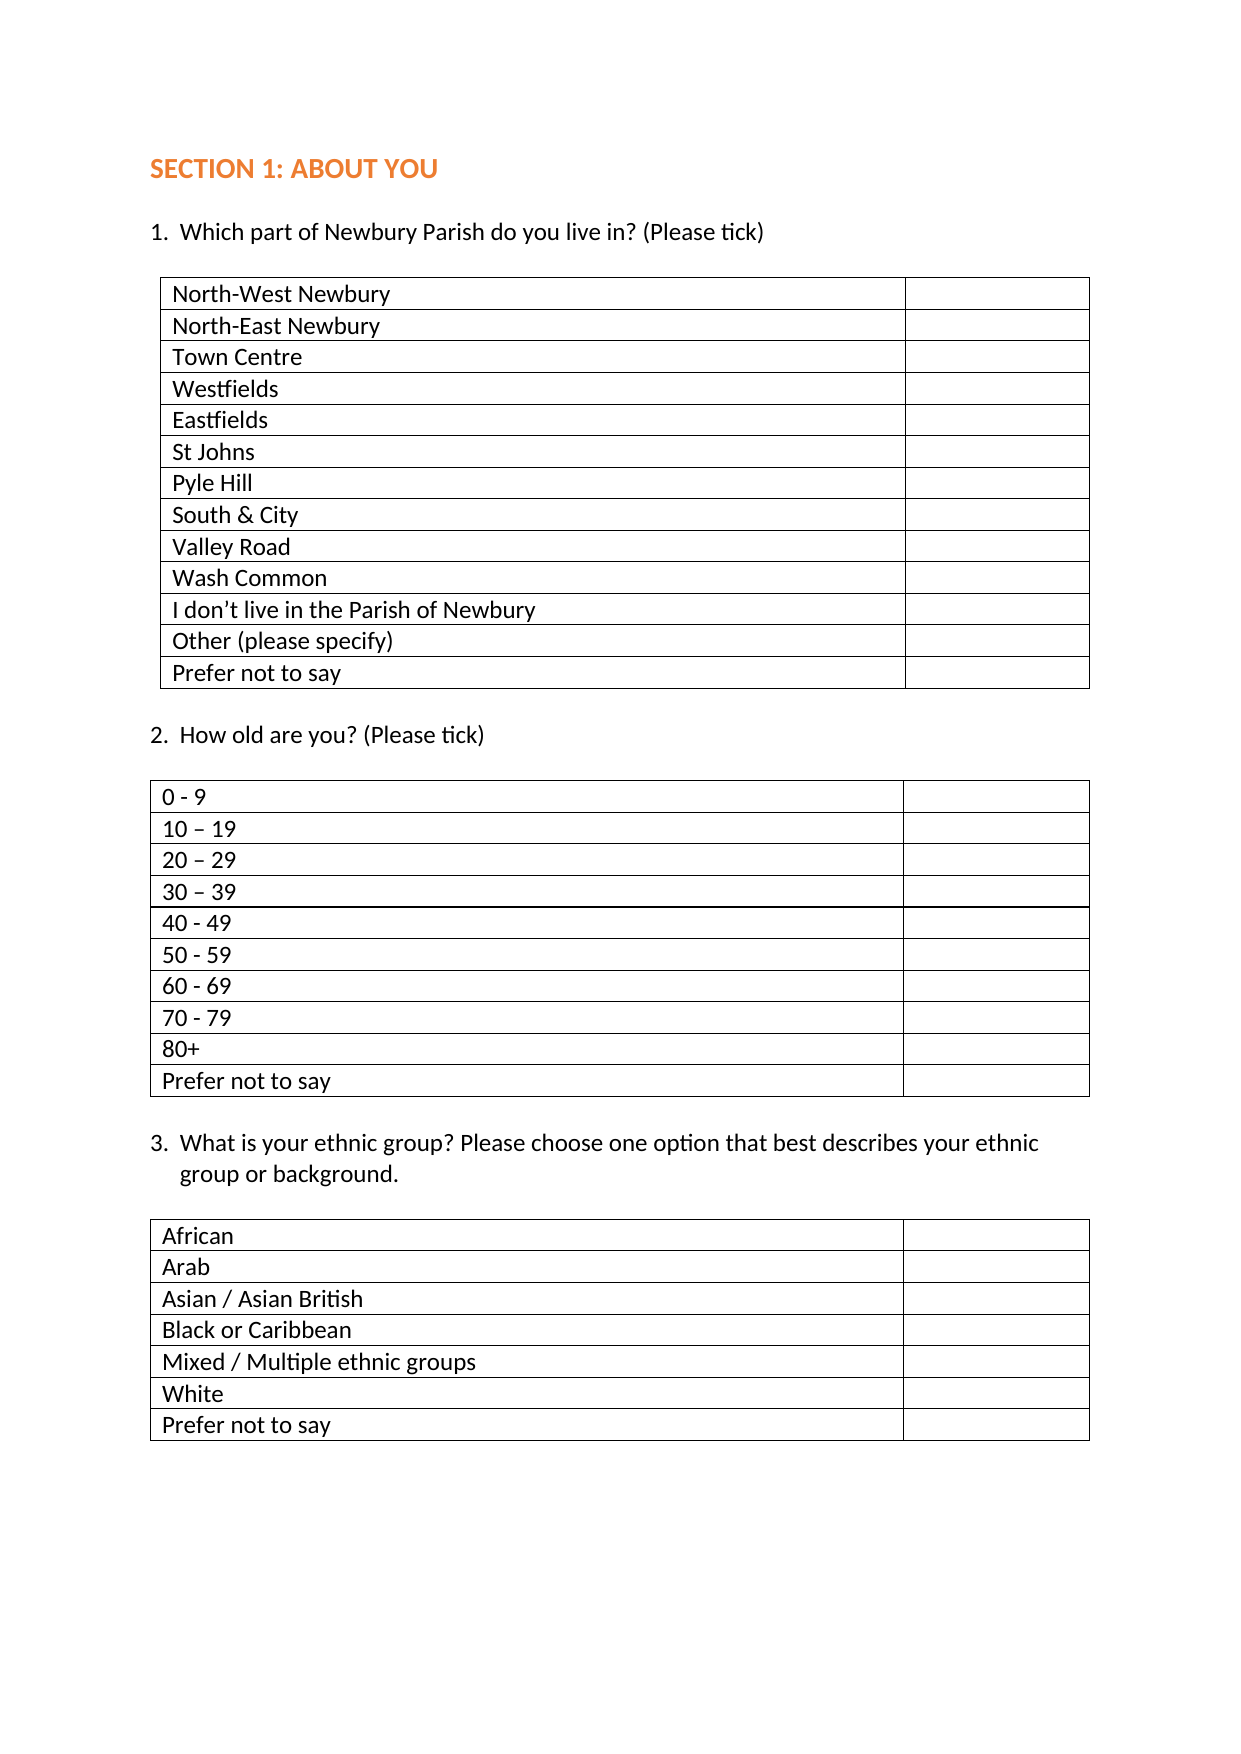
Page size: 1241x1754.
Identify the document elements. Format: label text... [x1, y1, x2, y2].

table_header [904, 781, 1089, 812]
table_cell White [151, 1378, 903, 1408]
table_cell [904, 1034, 1089, 1064]
table_cell St Johns [161, 436, 905, 467]
table_cell Town Centre [161, 341, 905, 372]
table_cell [904, 908, 1089, 938]
table_cell 10 – 19 [151, 813, 903, 843]
table_cell [904, 971, 1089, 1001]
table_cell [904, 1346, 1089, 1377]
table_cell Other (please specify) [161, 625, 905, 656]
table_cell [904, 844, 1089, 875]
table_cell Prefer not to say [151, 1065, 903, 1096]
table_cell [904, 1283, 1089, 1313]
table_cell 30 – 39 [151, 876, 903, 906]
table_cell [904, 876, 1089, 906]
table_cell 80+ [151, 1034, 903, 1064]
list What is your ethnic group? Please choose one option that best describes your ethnic group or background. [150, 1127, 1090, 1188]
table_cell Westfields [161, 373, 905, 403]
table_cell [906, 499, 1089, 530]
table_cell [906, 625, 1089, 656]
table_cell Valley Road [161, 531, 905, 561]
table_header [906, 278, 1089, 309]
table_cell North-East Newbury [161, 310, 905, 340]
table_cell Arab [151, 1251, 903, 1282]
table_cell [906, 405, 1089, 435]
table_cell Pyle Hill [161, 468, 905, 498]
table_cell [906, 436, 1089, 467]
table_cell 40 - 49 [151, 908, 903, 938]
table_cell [906, 594, 1089, 624]
table_cell 70 - 79 [151, 1002, 903, 1033]
table_cell [904, 1002, 1089, 1033]
list How old are you? (Please tick) [150, 719, 1090, 749]
table_cell Mixed / Multiple ethnic groups [151, 1346, 903, 1377]
table_cell [906, 657, 1089, 687]
table_cell [904, 813, 1089, 843]
table_cell [906, 562, 1089, 593]
table_cell 50 - 59 [151, 939, 903, 969]
table_cell [906, 310, 1089, 340]
table_cell [904, 1409, 1089, 1440]
table_cell [904, 1065, 1089, 1096]
table_cell South & City [161, 499, 905, 530]
table_header North-West Newbury [161, 278, 905, 309]
table_cell 60 - 69 [151, 971, 903, 1001]
table_cell [906, 341, 1089, 372]
table_cell Eastfields [161, 405, 905, 435]
table_cell I don’t live in the Parish of Newbury [161, 594, 905, 624]
table_header [904, 1220, 1089, 1250]
table_cell [904, 939, 1089, 969]
table_header African [151, 1220, 903, 1250]
table_cell [904, 1251, 1089, 1282]
table_header 0 - 9 [151, 781, 903, 812]
table_cell 20 – 29 [151, 844, 903, 875]
table_cell Wash Common [161, 562, 905, 593]
list Which part of Newbury Parish do you live in? (Please tick) [150, 216, 1090, 247]
table_cell [904, 1315, 1089, 1345]
table_cell [906, 373, 1089, 403]
table_cell Black or Caribbean [151, 1315, 903, 1345]
table_cell Prefer not to say [161, 657, 905, 687]
table_cell Asian / Asian British [151, 1283, 903, 1313]
table_cell [906, 531, 1089, 561]
table_cell [904, 1378, 1089, 1408]
table_cell [906, 468, 1089, 498]
text SECTION 1: ABOUT YOU [150, 150, 1090, 186]
table_cell Prefer not to say [151, 1409, 903, 1440]
